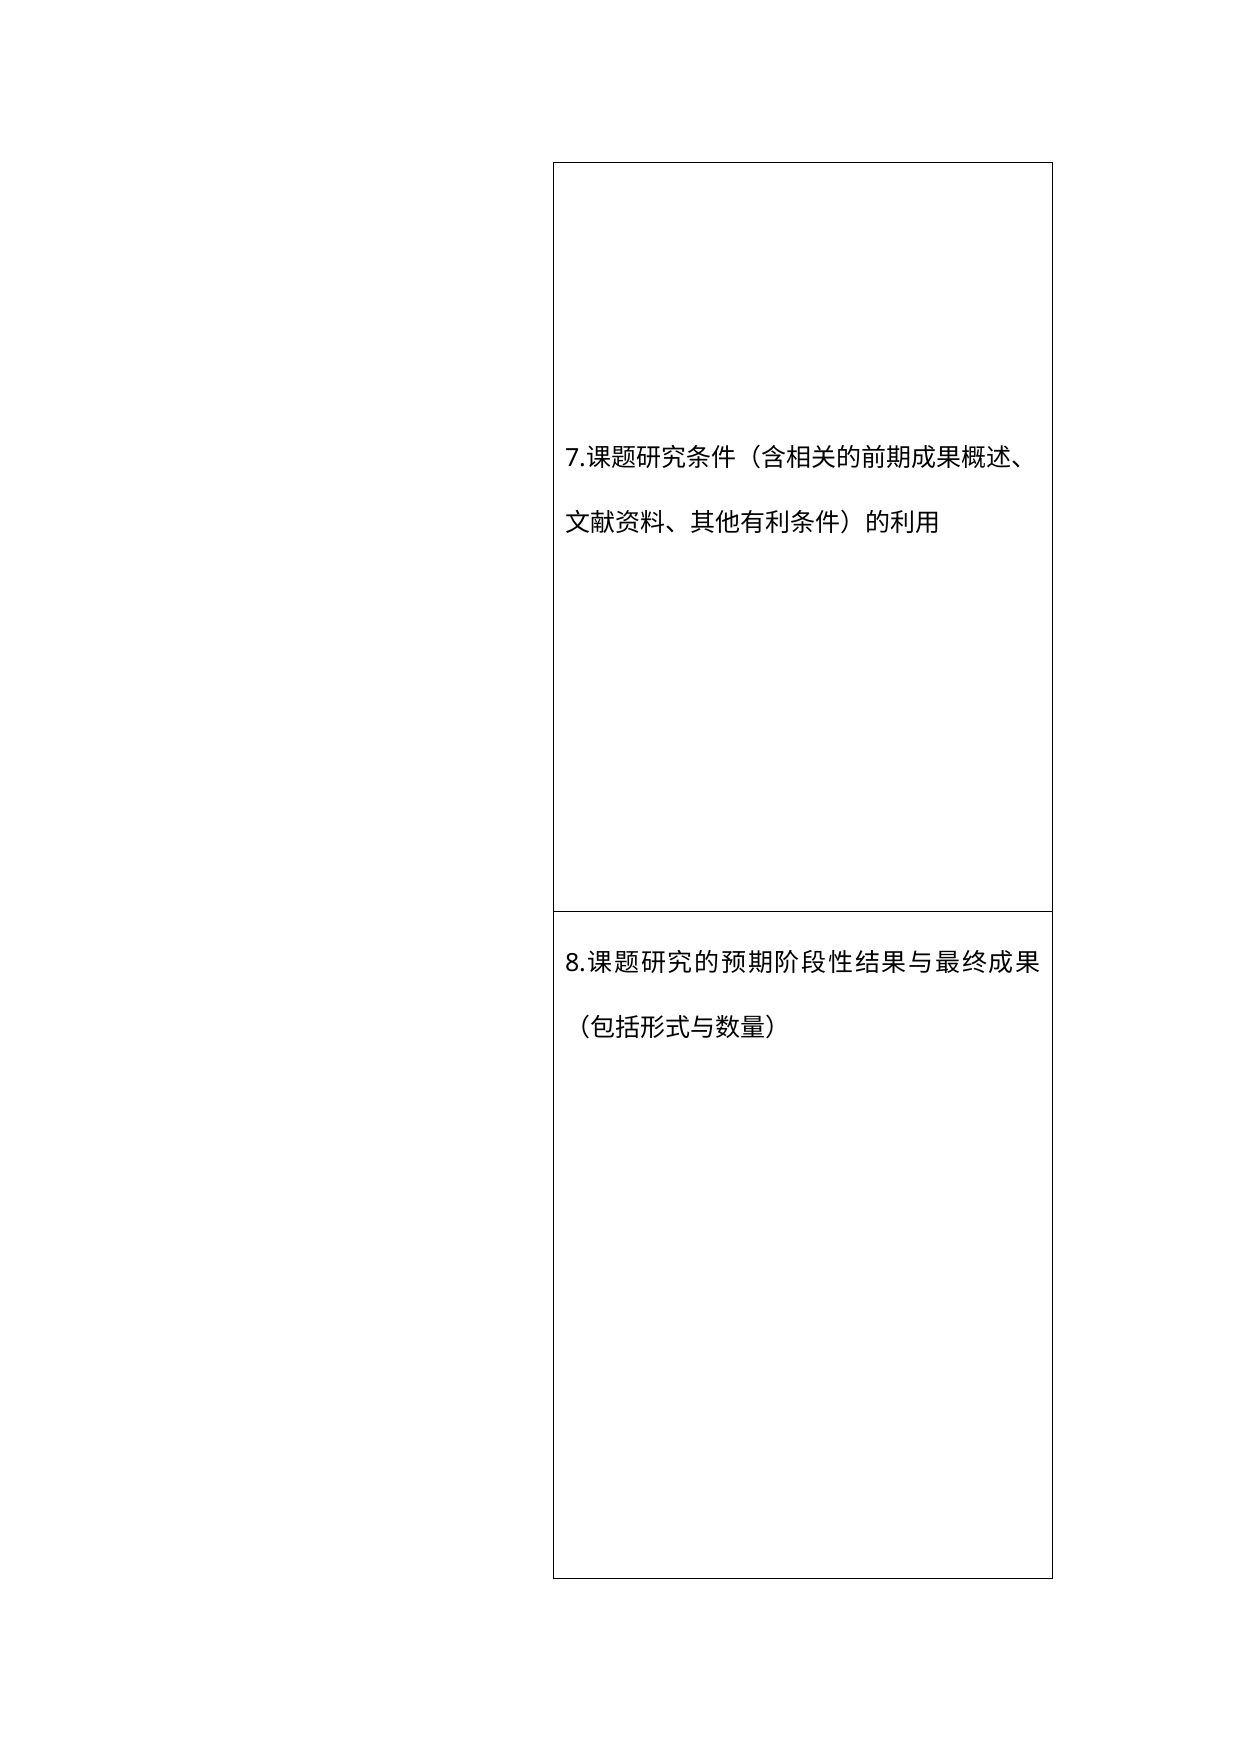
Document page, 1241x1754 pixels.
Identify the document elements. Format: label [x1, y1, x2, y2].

table_cell [554, 912, 1052, 1578]
table_cell [554, 163, 1052, 911]
